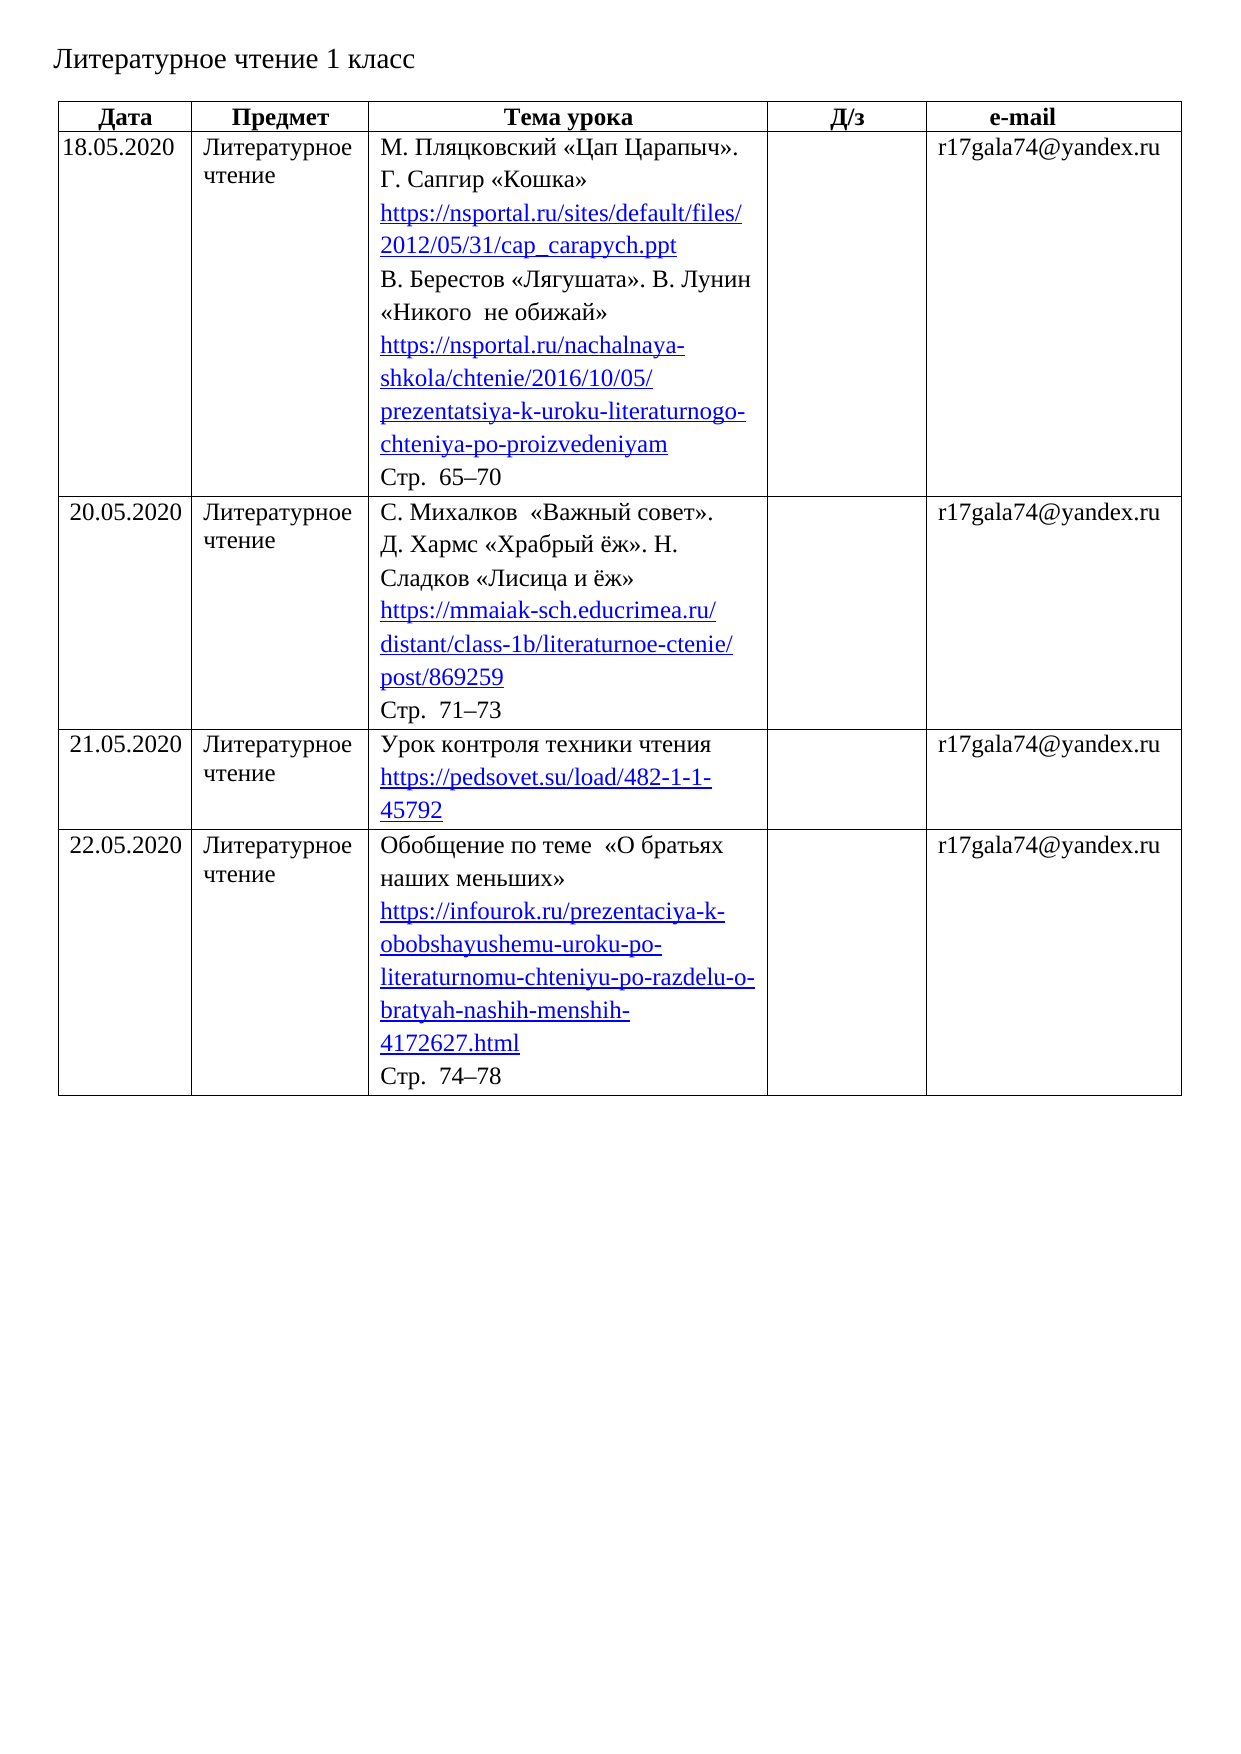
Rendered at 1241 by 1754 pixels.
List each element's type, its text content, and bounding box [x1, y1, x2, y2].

table_header Д/з [768, 102, 926, 131]
table_cell [768, 497, 926, 728]
table_cell Обобщение по теме «О братьях наших меньших» https://infourok.ru/prezentaciya-k-obobshayushemu-uroku-po-literaturnomu-chteniyu-po-razdelu-o-bratyah-nashih-menshih-4172627.html Стр. 74–78 [369, 830, 767, 1095]
table_cell Урок контроля техники чтения https://pedsovet.su/load/482-1-1-45792 [369, 730, 767, 829]
table_cell 18.05.2020 [59, 132, 191, 496]
table_cell r17gala74@yandex.ru [927, 132, 1181, 496]
table_cell 22.05.2020 [59, 830, 191, 1095]
table_cell Литературное чтение [192, 730, 368, 829]
table_header Предмет [192, 102, 368, 131]
table_cell С. Михалков «Важный совет». Д. Хармс «Храбрый ёж». Н. Сладков «Лисица и ёж» https://mmaiak-sch.educrimea.ru/distant/class-1b/literaturnoe-ctenie/post/869259 Стр. 71–73 [369, 497, 767, 728]
table_cell r17gala74@yandex.ru [927, 830, 1181, 1095]
table_cell М. Пляцковский «Цап Царапыч». Г. Сапгир «Кошка» https://nsportal.ru/sites/default/files/2012/05/31/cap_carapych.ppt В. Берестов «Лягушата». В. Лунин «Никого не обижай» https://nsportal.ru/nachalnaya-shkola/chtenie/2016/10/05/prezentatsiya-k-uroku-literaturnogo-chteniya-po-proizvedeniyam Стр. 65–70 [369, 132, 767, 496]
table_cell r17gala74@yandex.ru [927, 497, 1181, 728]
table_cell 21.05.2020 [59, 730, 191, 829]
table_header e-mail [927, 102, 1181, 131]
table_header Дата [59, 102, 191, 131]
table_cell Литературное чтение [192, 497, 368, 728]
table_cell Литературное чтение [192, 132, 368, 496]
table_cell [768, 830, 926, 1095]
table_header Тема урока [369, 102, 767, 131]
text Литературное чтение 1 класс [53, 41, 1187, 75]
table_cell [768, 730, 926, 829]
table_cell 20.05.2020 [59, 497, 191, 728]
table_cell Литературное чтение [192, 830, 368, 1095]
table_cell [768, 132, 926, 496]
table_cell r17gala74@yandex.ru [927, 730, 1181, 829]
